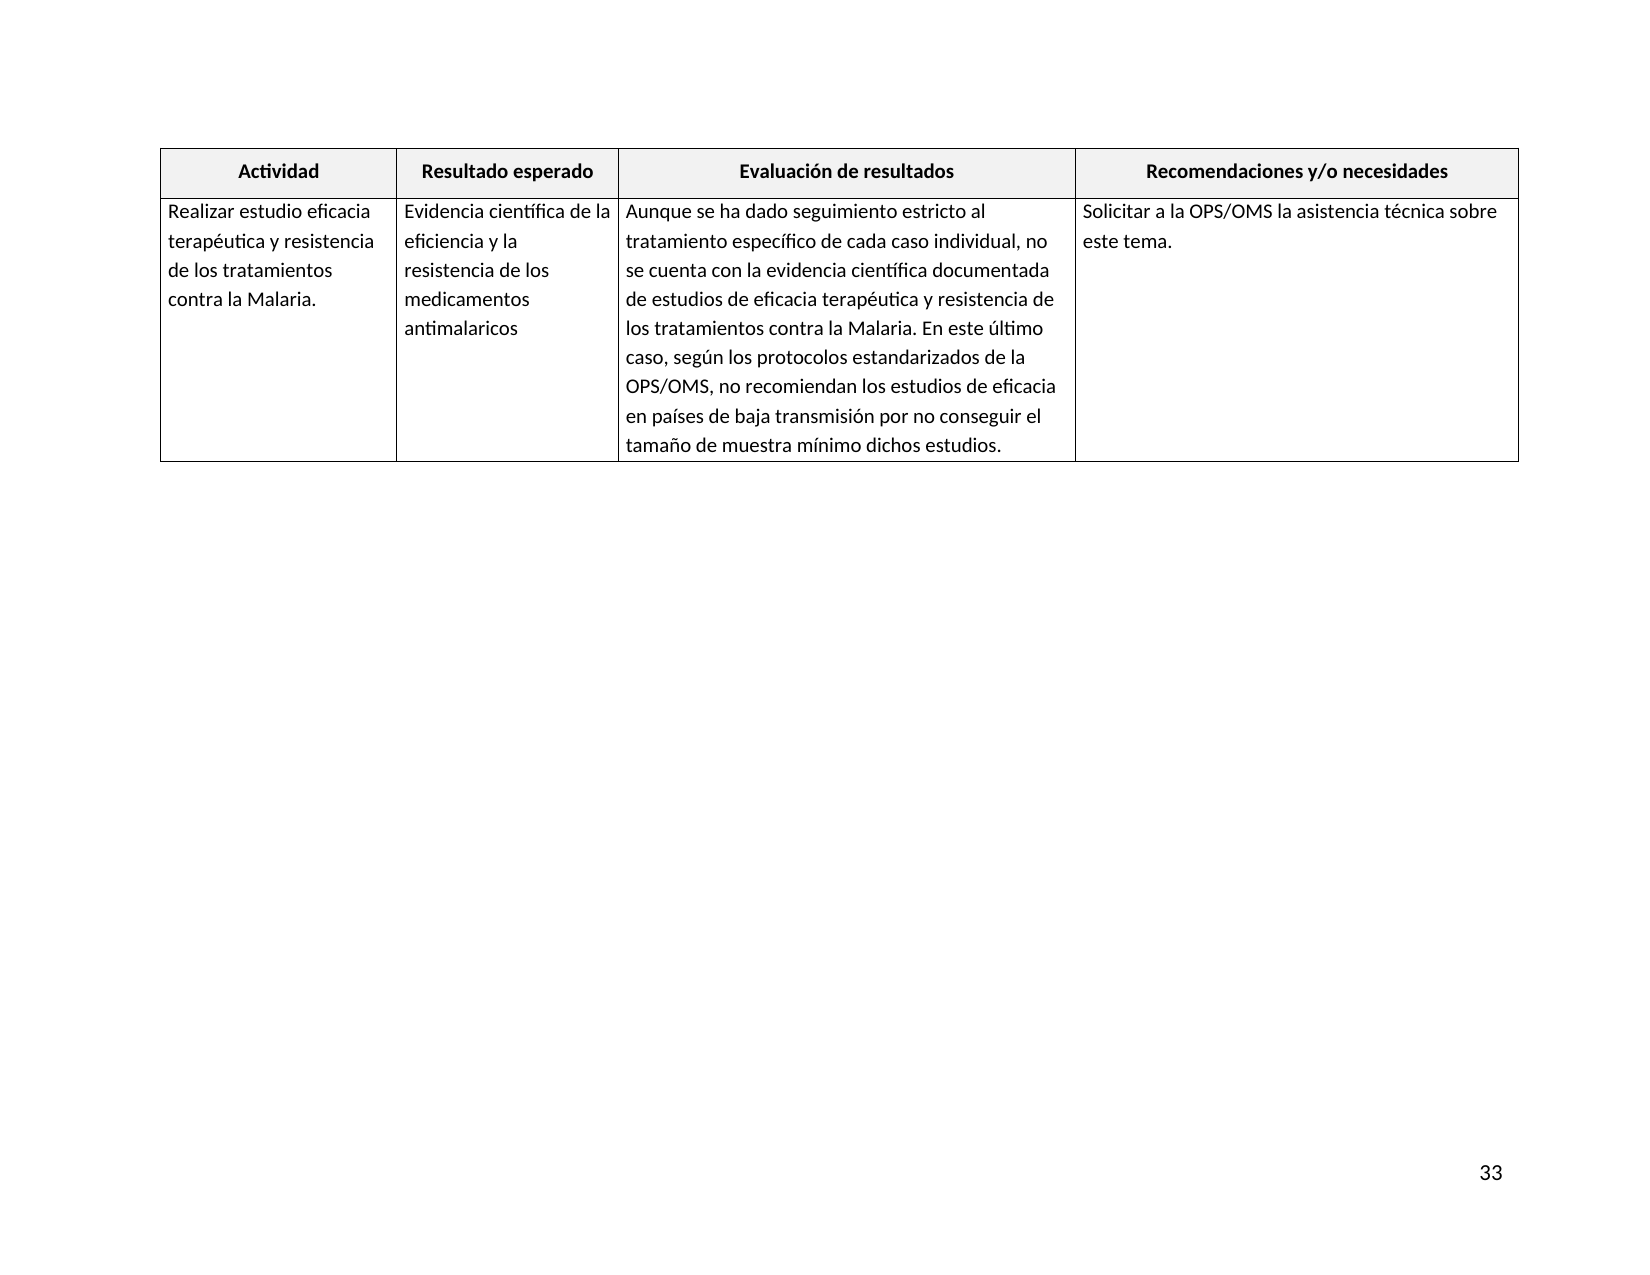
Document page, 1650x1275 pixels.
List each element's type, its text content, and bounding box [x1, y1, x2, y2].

table_header Recomendaciones y/o necesidades [1076, 149, 1518, 198]
table_cell Solicitar a la OPS/OMS la asistencia técnica sobre este tema. [1076, 199, 1518, 461]
table_cell Realizar estudio eficacia terapéutica y resistencia de los tratamientos contra la Malaria. [161, 199, 396, 461]
table_cell Aunque se ha dado seguimiento estricto al tratamiento específico de cada caso individual, no se cuenta con la evidencia científica documentada de estudios de eficacia terapéutica y resistencia de los tratamientos contra la Malaria. En este último caso, según los protocolos estandarizados de la OPS/OMS, no recomiendan los estudios de eficacia en países de baja transmisión por no conseguir el tamaño de muestra mínimo dichos estudios. [619, 199, 1075, 461]
table_cell Evidencia científica de la eficiencia y la resistencia de los medicamentos antimalaricos [397, 199, 618, 461]
table_header Actividad [161, 149, 396, 198]
table_header Evaluación de resultados [619, 149, 1075, 198]
table_header Resultado esperado [397, 149, 618, 198]
